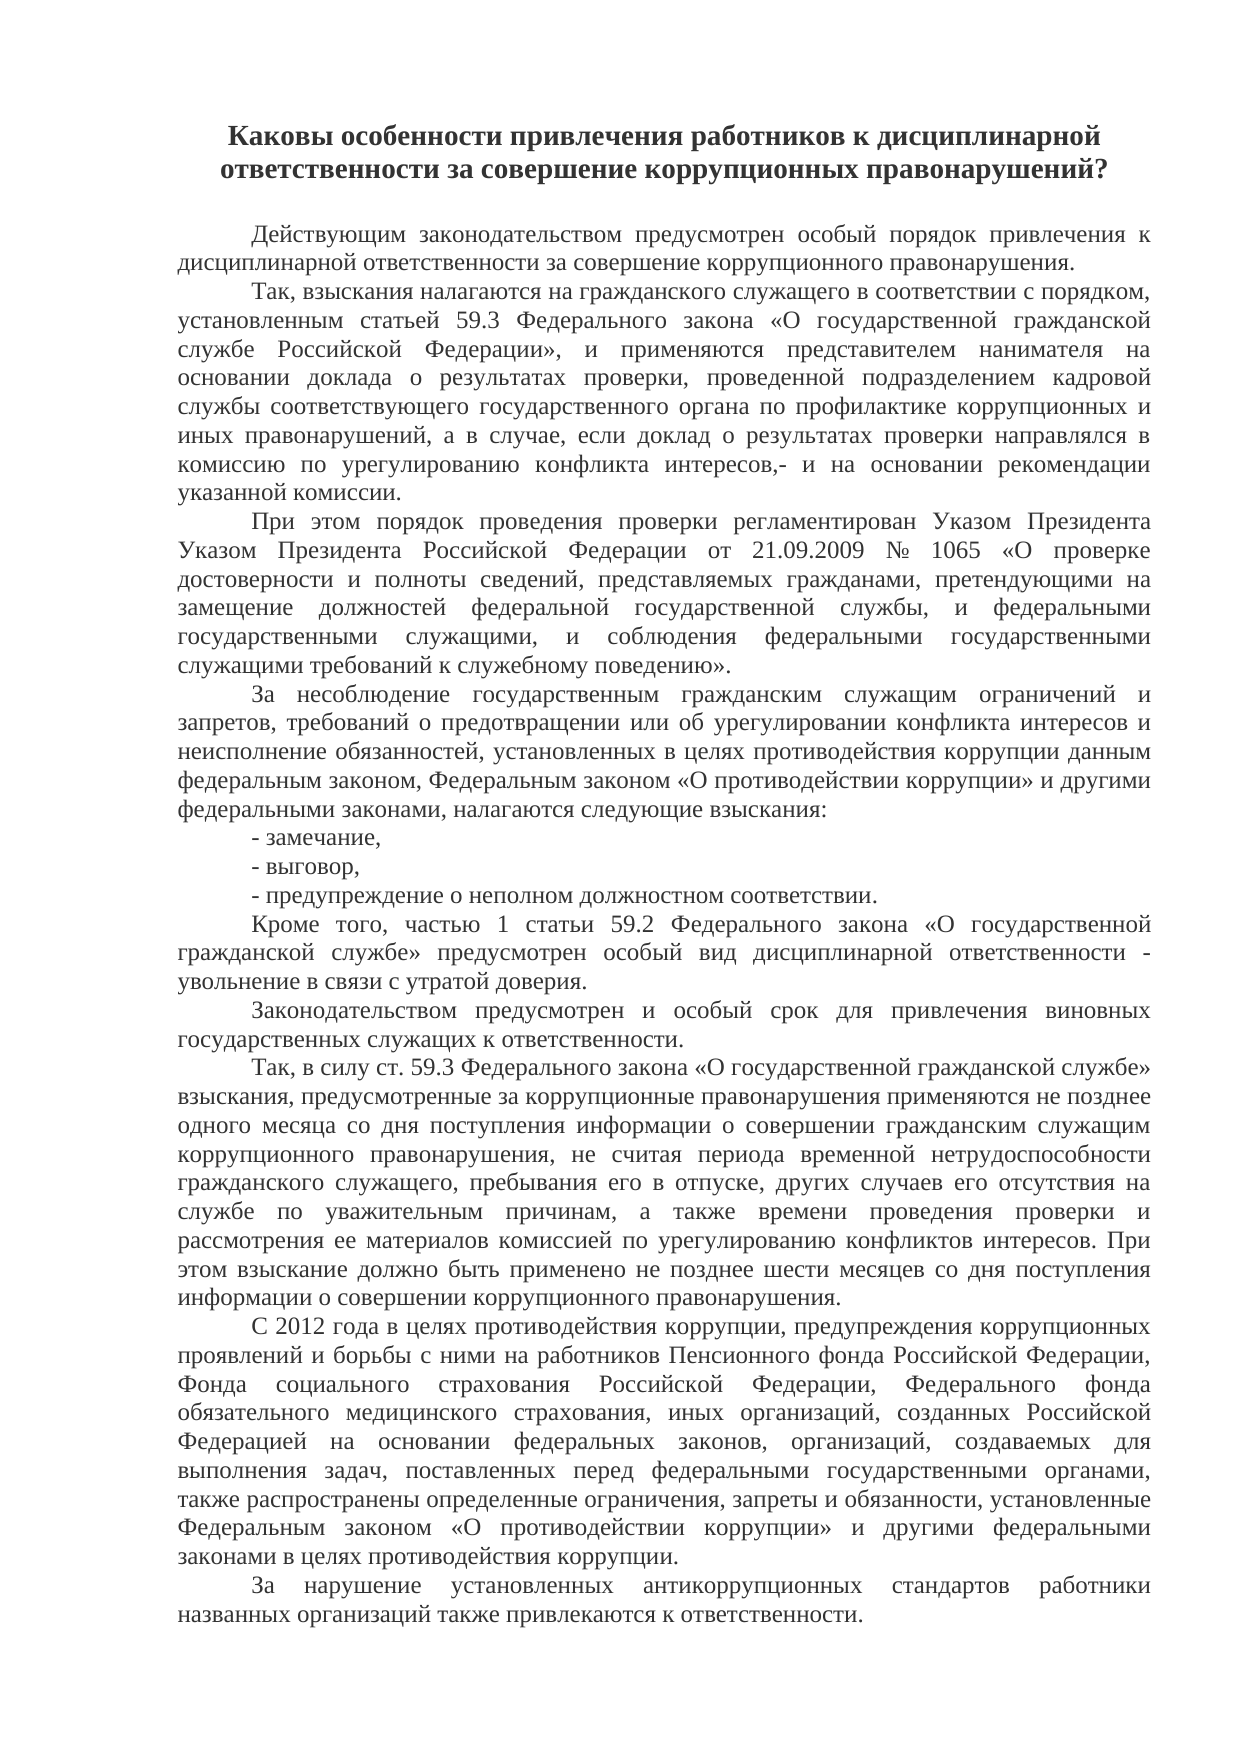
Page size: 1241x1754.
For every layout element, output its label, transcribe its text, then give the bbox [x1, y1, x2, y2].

text - выговор, [177, 851, 1152, 880]
text - замечание, [177, 822, 1152, 851]
text При этом порядок проведения проверки регламентирован Указом Президента Указом Президента Российской Федерации от 21.09.2009 № 1065 «О проверке достоверности и полноты сведений, представляемых гражданами, претендующими на замещение должностей федеральной государственной службы, и федеральными государственными служащими, и соблюдения федеральными государственными служащими требований к служебному поведению». [177, 506, 1152, 679]
text - предупреждение о неполном должностном соответствии. [177, 880, 1152, 909]
text Каковы особенности привлечения работников к дисциплинарной ответственности за совершение коррупционных правонарушений? [177, 118, 1152, 185]
text Действующим законодательством предусмотрен особый порядок привлечения к дисциплинарной ответственности за совершение коррупционного правонарушения. [177, 219, 1152, 276]
text Так, взыскания налагаются на гражданского служащего в соответствии с порядком, установленным статьей 59.3 Федерального закона «О государственной гражданской службе Российской Федерации», и применяются представителем нанимателя на основании доклада о результатах проверки, проведенной подразделением кадровой службы соответствующего государственного органа по профилактике коррупционных и иных правонарушений, а в случае, если доклад о результатах проверки направлялся в комиссию по урегулированию конфликта интересов,- и на основании рекомендации указанной комиссии. [177, 276, 1152, 506]
text С 2012 года в целях противодействия коррупции, предупреждения коррупционных проявлений и борьбы с ними на работников Пенсионного фонда Российской Федерации, Фонда социального страхования Российской Федерации, Федерального фонда обязательного медицинского страхования, иных организаций, созданных Российской Федерацией на основании федеральных законов, организаций, создаваемых для выполнения задач, поставленных перед федеральными государственными органами, также распространены определенные ограничения, запреты и обязанности, установленные Федеральным законом «О противодействии коррупции» и другими федеральными законами в целях противодействия коррупции. [177, 1311, 1152, 1570]
text За нарушение установленных антикоррупционных стандартов работники названных организаций также привлекаются к ответственности. [177, 1570, 1152, 1627]
text Так, в силу ст. 59.3 Федерального закона «О государственной гражданской службе» взыскания, предусмотренные за коррупционные правонарушения применяются не позднее одного месяца со дня поступления информации о совершении гражданским служащим коррупционного правонарушения, не считая периода временной нетрудоспособности гражданского служащего, пребывания его в отпуске, других случаев его отсутствия на службе по уважительным причинам, а также времени проведения проверки и рассмотрения ее материалов комиссией по урегулированию конфликтов интересов. При этом взыскание должно быть применено не позднее шести месяцев со дня поступления информации о совершении коррупционного правонарушения. [177, 1052, 1152, 1311]
text За несоблюдение государственным гражданским служащим ограничений и запретов, требований о предотвращении или об урегулировании конфликта интересов и неисполнение обязанностей, установленных в целях противодействия коррупции данным федеральным законом, Федеральным законом «О противодействии коррупции» и другими федеральными законами, налагаются следующие взыскания: [177, 679, 1152, 822]
text Кроме того, частью 1 статьи 59.2 Федерального закона «О государственной гражданской службе» предусмотрен особый вид дисциплинарной ответственности - увольнение в связи с утратой доверия. [177, 909, 1152, 995]
text Законодательством предусмотрен и особый срок для привлечения виновных государственных служащих к ответственности. [177, 995, 1152, 1052]
